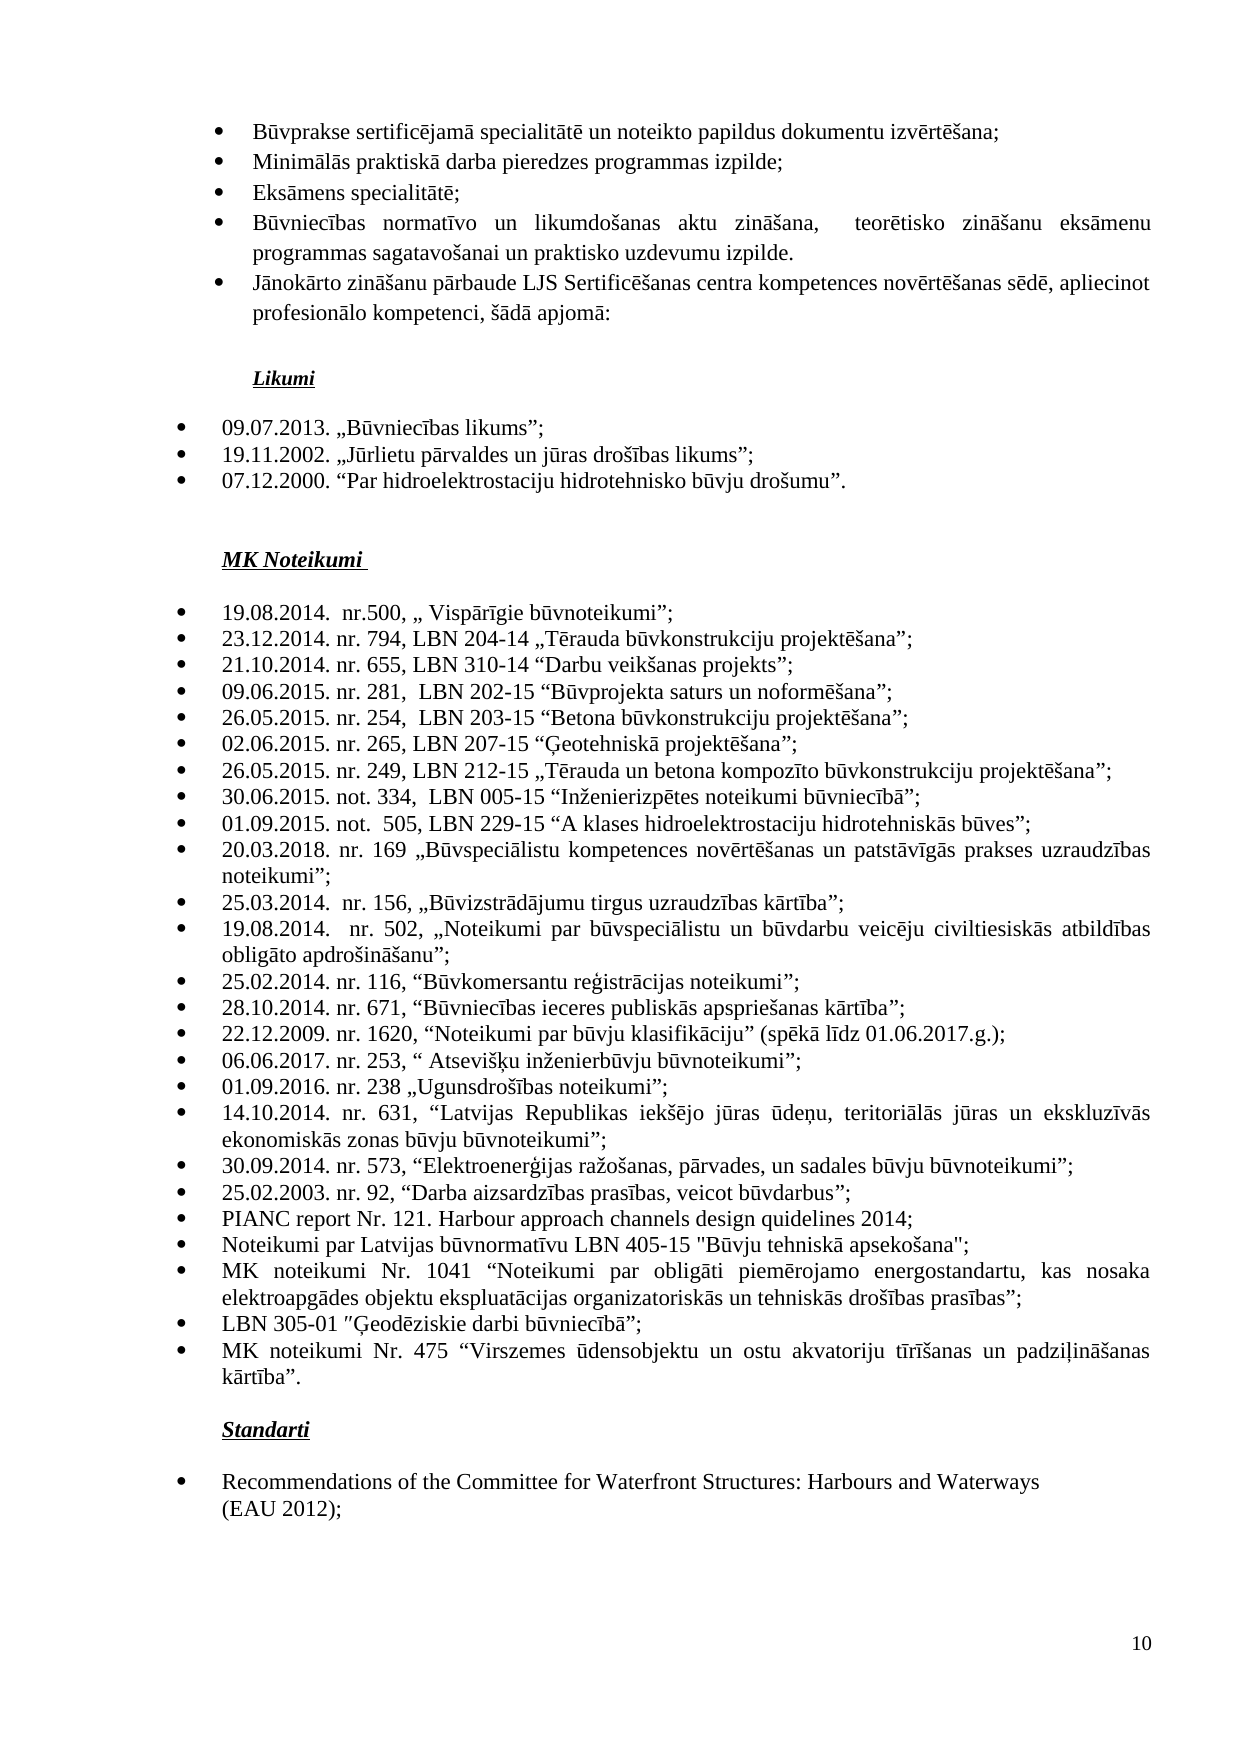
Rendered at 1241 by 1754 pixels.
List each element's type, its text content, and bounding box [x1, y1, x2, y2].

list PIANC report Nr. 121. Harbour approach channels design quidelines 2014; [177, 1205, 1152, 1231]
list MK noteikumi Nr. 475 “Virszemes ūdensobjektu un ostu akvatoriju tīrīšanas un padziļināšanas kārtība”. [177, 1337, 1152, 1389]
list LBN 305-01 ″Ģeodēziskie darbi būvniecībā”; [177, 1310, 1152, 1337]
list 02.06.2015. nr. 265, LBN 207-15 “Ģeotehniskā projektēšana”; [177, 731, 1152, 757]
list Standarti [222, 1416, 1152, 1442]
list 21.10.2014. nr. 655, LBN 310-14 “Darbu veikšanas projekts”; [177, 651, 1152, 678]
table_header Recommendations of the Committee for Waterfront Structures: Harbours and Waterways (EAU 2012); [174, 1469, 1240, 1521]
list 22.12.2009. nr. 1620, “Noteikumi par būvju klasifikāciju” (spēkā līdz 01.06.2017.g.); [177, 1020, 1152, 1047]
list 26.05.2015. nr. 249, LBN 212-15 „Tērauda un betona kompozīto būvkonstrukciju projektēšana”; [177, 757, 1152, 783]
list Minimālās praktiskā darba pieredzes programmas izpilde; [215, 148, 1152, 175]
list Eksāmens specialitātē; [215, 178, 1152, 205]
list Noteikumi par Latvijas būvnormatīvu LBN 405-15 "Būvju tehniskā apsekošana"; [177, 1231, 1152, 1258]
list 28.10.2014. nr. 671, “Būvniecības ieceres publiskās apspriešanas kārtība”; [177, 994, 1152, 1020]
list 25.03.2014. nr. 156, „Būvizstrādājumu tirgus uzraudzības kārtība”; [177, 889, 1152, 915]
list 01.09.2016. nr. 238 „Ugunsdrošības noteikumi”; [177, 1073, 1152, 1099]
list 14.10.2014. nr. 631, “Latvijas Republikas iekšējo jūras ūdeņu, teritoriālās jūras un ekskluzīvās ekonomiskās zonas būvju būvnoteikumi”; [177, 1099, 1152, 1152]
list Jānokārto zināšanu pārbaude LJS Sertificēšanas centra kompetences novērtēšanas sēdē, apliecinot profesionālo kompetenci, šādā apjomā: [215, 269, 1152, 326]
list 26.05.2015. nr. 254, LBN 203-15 “Betona būvkonstrukciju projektēšana”; [177, 704, 1152, 731]
list 20.03.2018. nr. 169 „Būvspeciālistu kompetences novērtēšanas un patstāvīgās prakses uzraudzības noteikumi”; [177, 836, 1152, 889]
list 07.12.2000. “Par hidroelektrostaciju hidrotehnisko būvju drošumu”. [177, 467, 1152, 493]
list Būvniecības normatīvo un likumdošanas aktu zināšana, teorētisko zināšanu eksāmenu programmas sagatavošanai un praktisko uzdevumu izpilde. [215, 209, 1152, 265]
list 30.06.2015. not. 334, LBN 005-15 “Inženierizpētes noteikumi būvniecībā”; [177, 783, 1152, 809]
list 19.08.2014. nr.500, „ Vispārīgie būvnoteikumi”; [177, 599, 1152, 625]
list 01.09.2015. not. 505, LBN 229-15 “A klases hidroelektrostaciju hidrotehniskās būves”; [177, 809, 1152, 836]
list 09.06.2015. nr. 281, LBN 202-15 “Būvprojekta saturs un noformēšana”; [177, 678, 1152, 704]
list 23.12.2014. nr. 794, LBN 204-14 „Tērauda būvkonstrukciju projektēšana”; [177, 625, 1152, 651]
list 30.09.2014. nr. 573, “Elektroenerģijas ražošanas, pārvades, un sadales būvju būvnoteikumi”; [177, 1152, 1152, 1178]
list Likumi [252, 366, 1152, 390]
list 25.02.2003. nr. 92, “Darba aizsardzības prasības, veicot būvdarbus”; [177, 1178, 1152, 1205]
list Būvprakse sertificējamā specialitātē un noteikto papildus dokumentu izvērtēšana; [215, 118, 1152, 144]
list 06.06.2017. nr. 253, “ Atsevišķu inženierbūvju būvnoteikumi”; [177, 1047, 1152, 1073]
list MK noteikumi Nr. 1041 “Noteikumi par obligāti piemērojamo energostandartu, kas nosaka elektroapgādes objektu ekspluatācijas organizatoriskās un tehniskās drošības prasības”; [177, 1258, 1152, 1310]
list 09.07.2013. „Būvniecības likums”; [177, 414, 1152, 441]
list 19.11.2002. „Jūrlietu pārvaldes un jūras drošības likums”; [177, 441, 1152, 467]
list 25.02.2014. nr. 116, “Būvkomersantu reģistrācijas noteikumi”; [177, 968, 1152, 994]
list MK Noteikumi [222, 546, 1152, 572]
list 19.08.2014. nr. 502, „Noteikumi par būvspeciālistu un būvdarbu veicēju civiltiesiskās atbildības obligāto apdrošināšanu”; [177, 915, 1152, 968]
